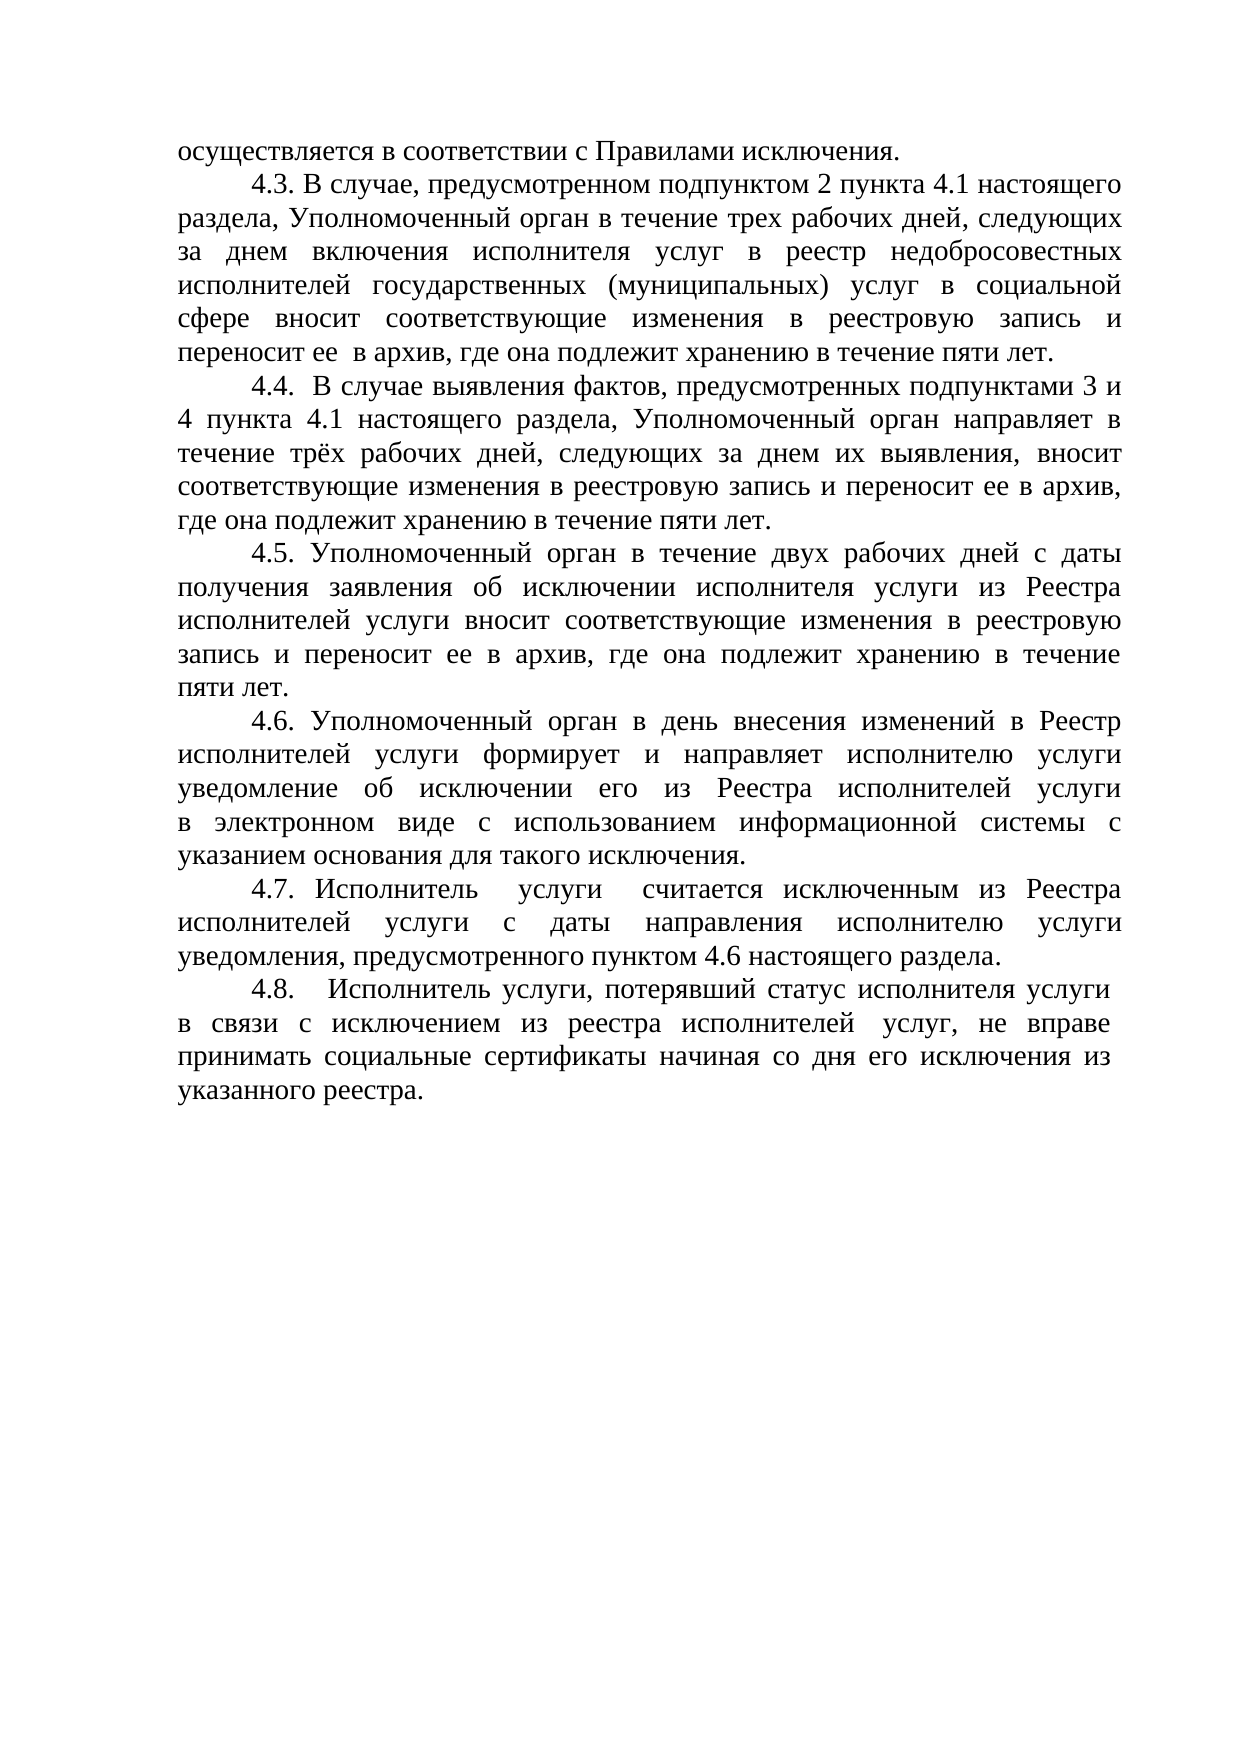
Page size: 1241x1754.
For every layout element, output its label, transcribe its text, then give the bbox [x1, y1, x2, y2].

list Исполнитель услуги, потерявший статус исполнителя услуги в связи с исключением из реестра исполнителей услуг, не вправе принимать социальные сертификаты начиная со дня его исключения из указанного реестра. [177, 971, 1111, 1106]
text 4.6. Уполномоченный орган в день внесения изменений в Реестр исполнителей услуги формирует и направляет исполнителю услуги уведомление об исключении его из Реестра исполнителей услуги в электронном виде с использованием информационной системы с указанием основания для такого исключения. [177, 703, 1122, 871]
text 4.7. Исполнитель услуги считается исключенным из Реестра исполнителей услуги с даты направления исполнителю услуги уведомления, предусмотренного пунктом 4.6 настоящего раздела. [177, 871, 1122, 971]
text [177, 133, 1122, 166]
text 4.5. Уполномоченный орган в течение двух рабочих дней с даты получения заявления об исключении исполнителя услуги из Реестра исполнителей услуги вносит соответствующие изменения в реестровую запись и переносит ее в архив, где она подлежит хранению в течение пяти лет. [177, 535, 1122, 703]
text 4.4. В случае выявления фактов, предусмотренных подпунктами 3 и 4 пункта 4.1 настоящего раздела, Уполномоченный орган направляет в течение трёх рабочих дней, следующих за днем их выявления, вносит соответствующие изменения в реестровую запись и переносит ее в архив, где она подлежит хранению в течение пяти лет. [177, 368, 1122, 535]
text 4.3. В случае, предусмотренном подпунктом 2 пункта 4.1 настоящего раздела, Уполномоченный орган в течение трех рабочих дней, следующих за днем включения исполнителя услуг в реестр недобросовестных исполнителей государственных (муниципальных) услуг в социальной сфере вносит соответствующие изменения в реестровую запись и переносит ее в архив, где она подлежит хранению в течение пяти лет. [177, 166, 1122, 368]
